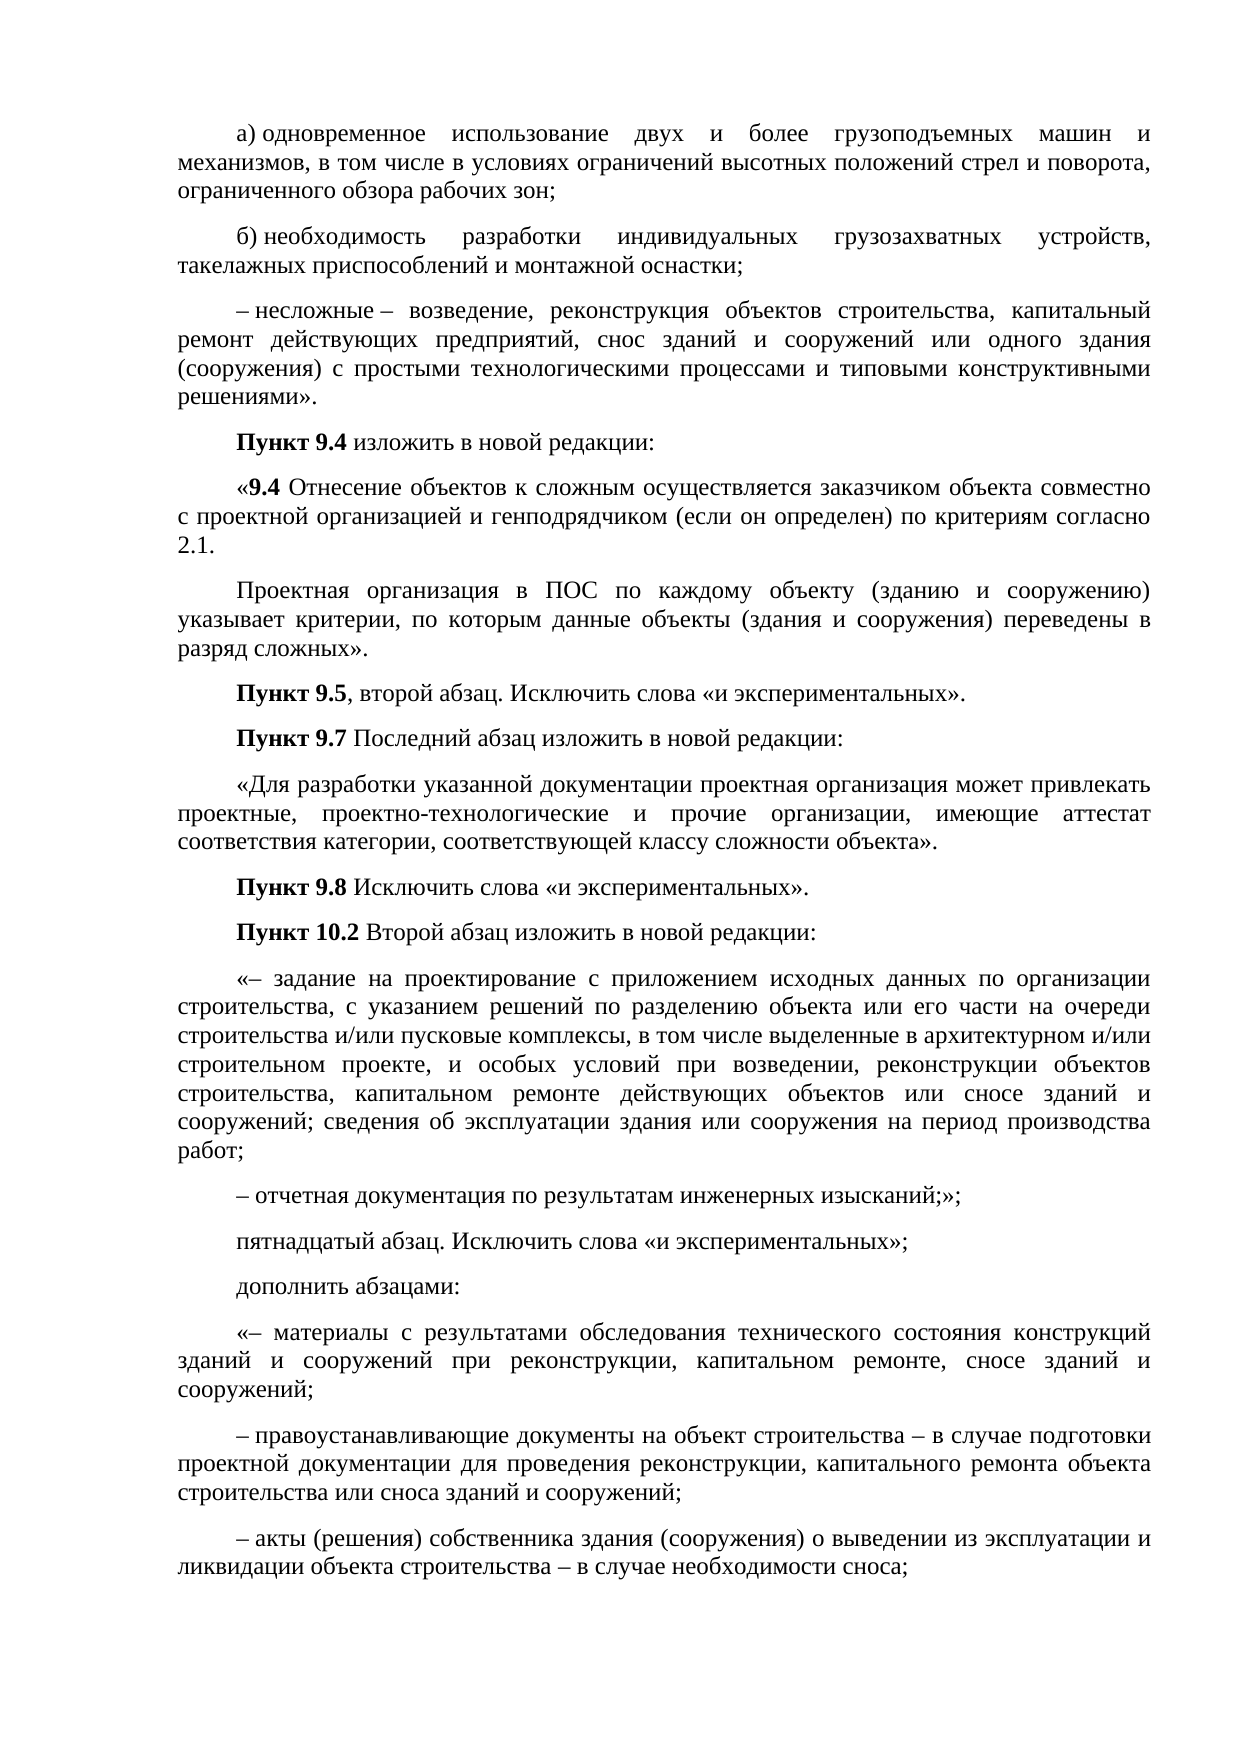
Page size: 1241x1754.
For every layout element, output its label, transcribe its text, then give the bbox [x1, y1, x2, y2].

text – акты (решения) собственника здания (сооружения) о выведении из эксплуатации и ликвидации объекта строительства – в случае необходимости сноса; [177, 1523, 1152, 1580]
text б) необходимость разработки индивидуальных грузозахватных устройств, такелажных приспособлений и монтажной оснастки; [177, 221, 1152, 278]
text «9.4 Отнесение объектов к сложным осуществляется заказчиком объекта совместно с проектной организацией и генподрядчиком (если он определен) по критериям согласно 2.1. [177, 472, 1152, 558]
text – несложные – возведение, реконструкция объектов строительства, капитальный ремонт действующих предприятий, снос зданий и сооружений или одного здания (сооружения) с простыми технологическими процессами и типовыми конструктивными решениями». [177, 295, 1152, 410]
text Пункт 9.7 Последний абзац изложить в новой редакции: [177, 723, 1152, 752]
text «Для разработки указанной документации проектная организация может привлекать проектные, проектно-технологические и прочие организации, имеющие аттестат соответствия категории, соответствующей классу сложности объекта». [177, 769, 1152, 855]
text Пункт 9.5, второй абзац. Исключить слова «и экспериментальных». [177, 678, 1152, 707]
text дополнить абзацами: [177, 1271, 1152, 1300]
text – правоустанавливающие документы на объект строительства – в случае подготовки проектной документации для проведения реконструкции, капитального ремонта объекта строительства или сноса зданий и сооружений; [177, 1420, 1152, 1506]
text «– задание на проектирование с приложением исходных данных по организации строительства, с указанием решений по разделению объекта или его части на очереди строительства и/или пусковые комплексы, в том числе выделенные в архитектурном и/или строительном проекте, и особых условий при возведении, реконструкции объектов строительства, капитальном ремонте действующих объектов или сносе зданий и сооружений; сведения об эксплуатации здания или сооружения на период производства работ; [177, 963, 1152, 1164]
text Пункт 10.2 Второй абзац изложить в новой редакции: [177, 917, 1152, 946]
text – отчетная документация по результатам инженерных изысканий;»; [177, 1181, 1152, 1209]
text а) одновременное использование двух и более грузоподъемных машин и механизмов, в том числе в условиях ограничений высотных положений стрел и поворота, ограниченного обзора рабочих зон; [177, 118, 1152, 204]
text пятнадцатый абзац. Исключить слова «и экспериментальных»; [177, 1226, 1152, 1255]
text «– материалы с результатами обследования технического состояния конструкций зданий и сооружений при реконструкции, капитальном ремонте, сносе зданий и сооружений; [177, 1317, 1152, 1403]
text Проектная организация в ПОС по каждому объекту (зданию и сооружению) указывает критерии, по которым данные объекты (здания и сооружения) переведены в разряд сложных». [177, 575, 1152, 661]
text Пункт 9.4 изложить в новой редакции: [177, 427, 1152, 456]
text Пункт 9.8 Исключить слова «и экспериментальных». [177, 872, 1152, 901]
